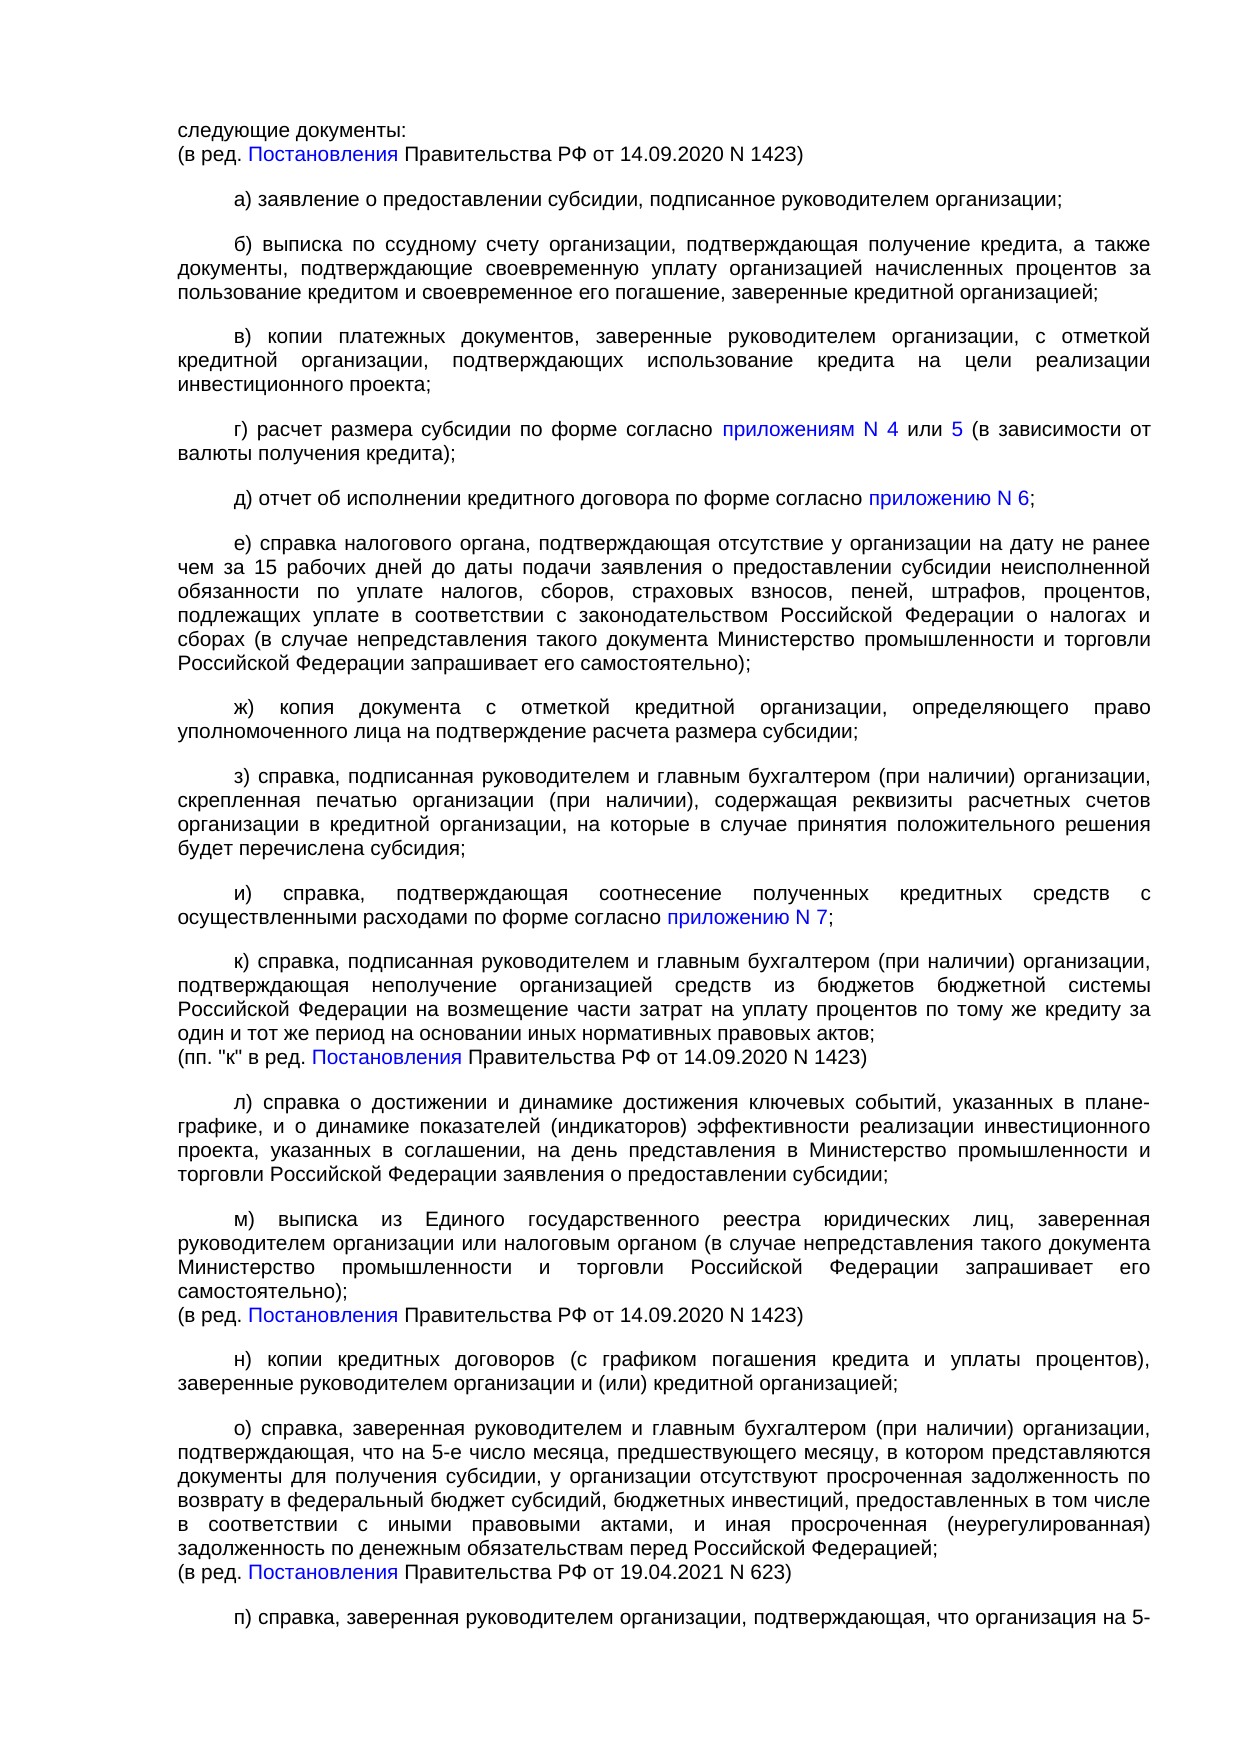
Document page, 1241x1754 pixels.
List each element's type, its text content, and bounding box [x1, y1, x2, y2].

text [177, 118, 1152, 142]
text в) копии платежных документов, заверенные руководителем организации, с отметкой кредитной организации, подтверждающих использование кредита на цели реализации инвестиционного проекта; [177, 324, 1152, 396]
text м) выписка из Единого государственного реестра юридических лиц, заверенная руководителем организации или налоговым органом (в случае непредставления такого документа Министерство промышленности и торговли Российской Федерации запрашивает его самостоятельно); [177, 1207, 1152, 1302]
text к) справка, подписанная руководителем и главным бухгалтером (при наличии) организации, подтверждающая неполучение организацией средств из бюджетов бюджетной системы Российской Федерации на возмещение части затрат на уплату процентов по тому же кредиту за один и тот же период на основании иных нормативных правовых актов; [177, 949, 1152, 1045]
text и) справка, подтверждающая соотнесение полученных кредитных средств с осуществленными расходами по форме согласно приложению N 7; [177, 881, 1152, 928]
text а) заявление о предоставлении субсидии, подписанное руководителем организации; [177, 187, 1152, 211]
text о) справка, заверенная руководителем и главным бухгалтером (при наличии) организации, подтверждающая, что на 5-е число месяца, предшествующего месяцу, в котором представляются документы для получения субсидии, у организации отсутствуют просроченная задолженность по возврату в федеральный бюджет субсидий, бюджетных инвестиций, предоставленных в том числе в соответствии с иными правовыми актами, и иная просроченная (неурегулированная) задолженность по денежным обязательствам перед Российской Федерацией; [177, 1416, 1152, 1560]
text н) копии кредитных договоров (с графиком погашения кредита и уплаты процентов), заверенные руководителем организации и (или) кредитной организацией; [177, 1347, 1152, 1395]
text (пп. "к" в ред. Постановления Правительства РФ от 14.09.2020 N 1423) [177, 1045, 1152, 1069]
text з) справка, подписанная руководителем и главным бухгалтером (при наличии) организации, скрепленная печатью организации (при наличии), содержащая реквизиты расчетных счетов организации в кредитной организации, на которые в случае принятия положительного решения будет перечислена субсидия; [177, 764, 1152, 860]
text б) выписка по ссудному счету организации, подтверждающая получение кредита, а также документы, подтверждающие своевременную уплату организацией начисленных процентов за пользование кредитом и своевременное его погашение, заверенные кредитной организацией; [177, 232, 1152, 303]
text г) расчет размера субсидии по форме согласно приложениям N 4 или 5 (в зависимости от валюты получения кредита); [177, 417, 1152, 465]
text е) справка налогового органа, подтверждающая отсутствие у организации на дату не ранее чем за 15 рабочих дней до даты подачи заявления о предоставлении субсидии неисполненной обязанности по уплате налогов, сборов, страховых взносов, пеней, штрафов, процентов, подлежащих уплате в соответствии с законодательством Российской Федерации о налогах и сборах (в случае непредставления такого документа Министерство промышленности и торговли Российской Федерации запрашивает его самостоятельно); [177, 531, 1152, 674]
text (в ред. Постановления Правительства РФ от 14.09.2020 N 1423) [177, 142, 1152, 166]
text (в ред. Постановления Правительства РФ от 14.09.2020 N 1423) [177, 1302, 1152, 1326]
text ж) копия документа с отметкой кредитной организации, определяющего право уполномоченного лица на подтверждение расчета размера субсидии; [177, 695, 1152, 743]
text л) справка о достижении и динамике достижения ключевых событий, указанных в плане-графике, и о динамике показателей (индикаторов) эффективности реализации инвестиционного проекта, указанных в соглашении, на день представления в Министерство промышленности и торговли Российской Федерации заявления о предоставлении субсидии; [177, 1090, 1152, 1186]
text д) отчет об исполнении кредитного договора по форме согласно приложению N 6; [177, 486, 1152, 510]
text (в ред. Постановления Правительства РФ от 19.04.2021 N 623) [177, 1560, 1152, 1584]
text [177, 1604, 1152, 1628]
